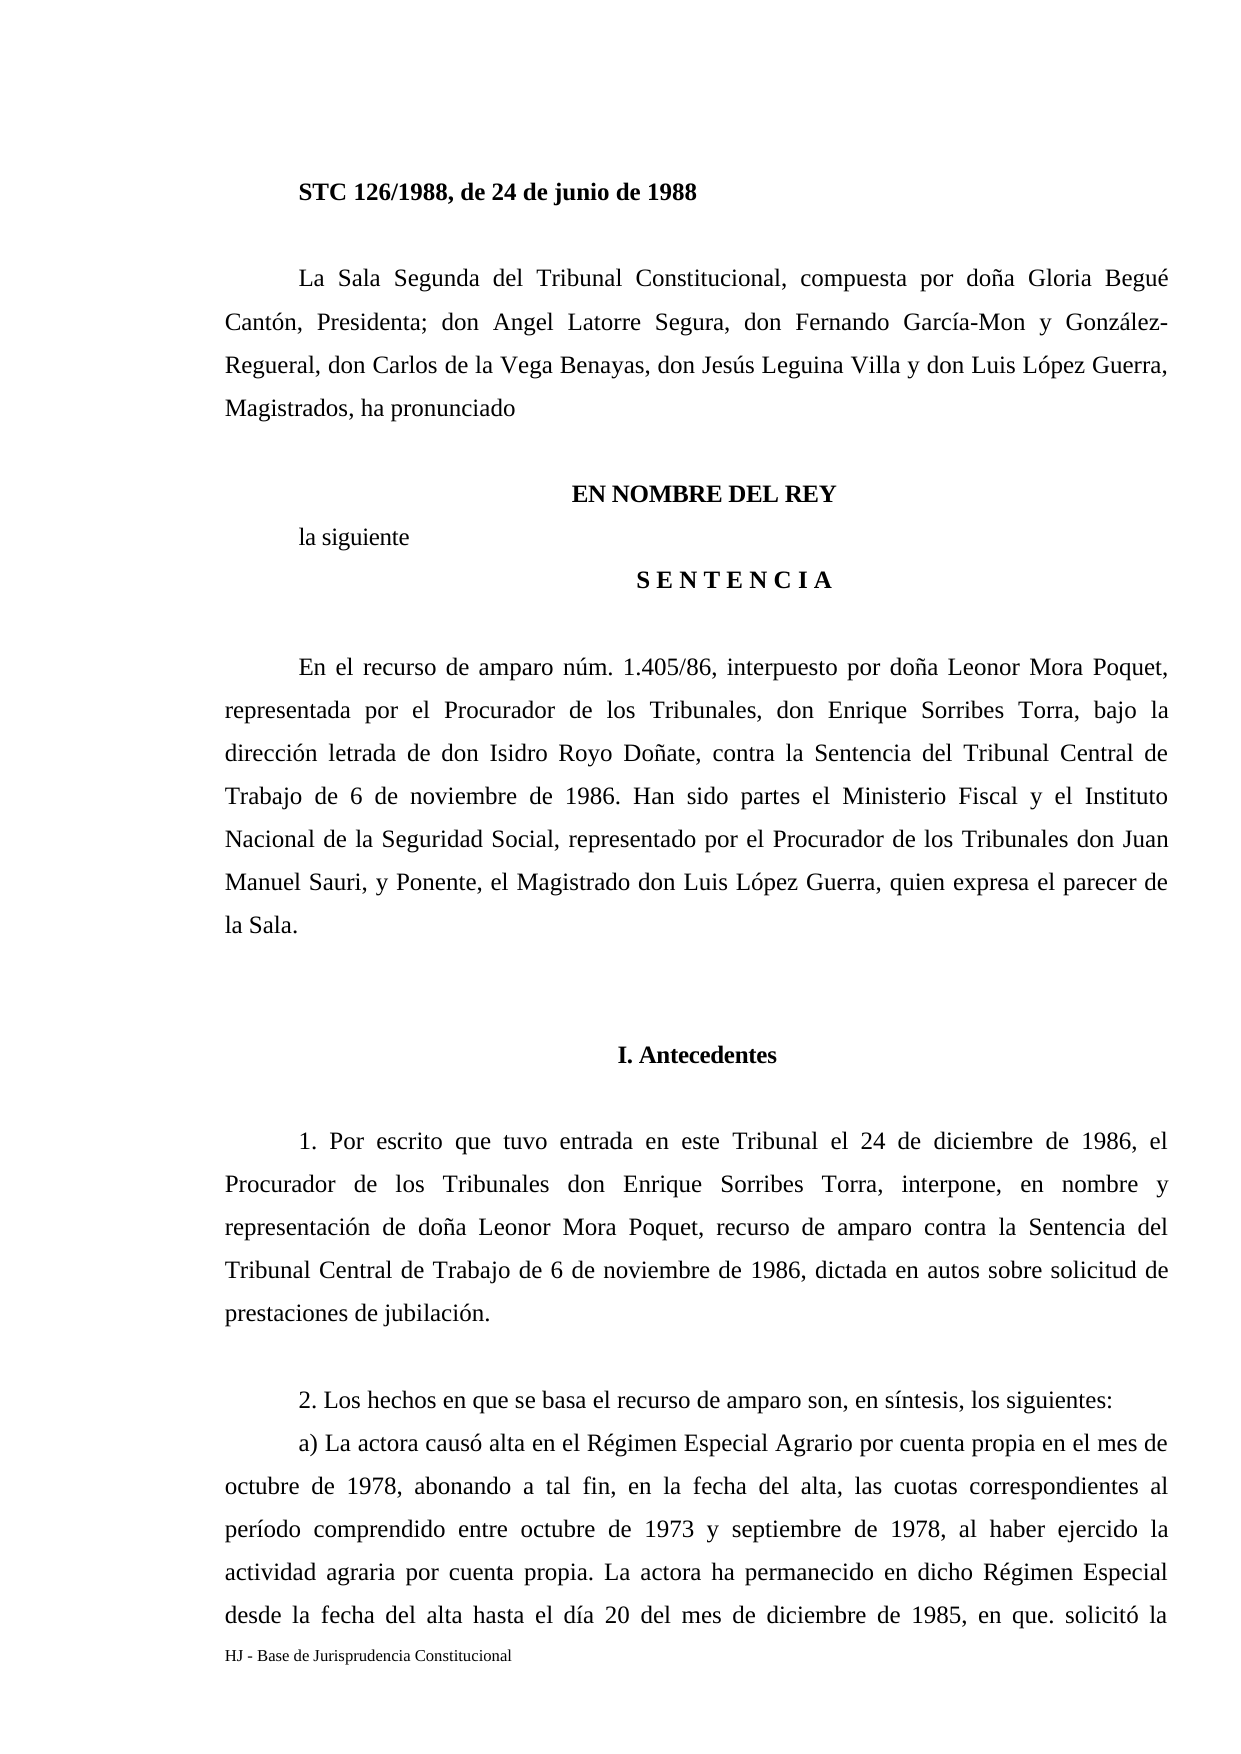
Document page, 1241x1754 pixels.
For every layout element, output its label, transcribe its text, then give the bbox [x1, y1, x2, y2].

text STC 126/1988, de 24 de junio de 1988 [224, 177, 1169, 206]
text La Sala Segunda del Tribunal Constitucional, compuesta por doña Gloria Begué Cantón, Presidenta; don Angel Latorre Segura, don Fernando García-Mon y González-Regueral, don Carlos de la Vega Benayas, don Jesús Leguina Villa y don Luis López Guerra, Magistrados, ha pronunciado [224, 263, 1169, 422]
text EN NOMBRE DEL REY [224, 479, 1110, 508]
text I. Antecedentes [224, 1040, 1169, 1068]
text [224, 1428, 1169, 1629]
text 1. Por escrito que tuvo entrada en este Tribunal el 24 de diciembre de 1986, el Procurador de los Tribunales don Enrique Sorribes Torra, interpone, en nombre y representación de doña Leonor Mora Poquet, recurso de amparo contra la Sentencia del Tribunal Central de Trabajo de 6 de noviembre de 1986, dictada en autos sobre solicitud de prestaciones de jubilación. [224, 1126, 1169, 1327]
text S E N T E N C I A [224, 565, 1169, 594]
text En el recurso de amparo núm. 1.405/86, interpuesto por doña Leonor Mora Poquet, representada por el Procurador de los Tribunales, don Enrique Sorribes Torra, bajo la dirección letrada de don Isidro Royo Doñate, contra la Sentencia del Tribunal Central de Trabajo de 6 de noviembre de 1986. Han sido partes el Ministerio Fiscal y el Instituto Nacional de la Seguridad Social, representado por el Procurador de los Tribunales don Juan Manuel Sauri, y Ponente, el Magistrado don Luis López Guerra, quien expresa el parecer de la Sala. [224, 652, 1169, 939]
text la siguiente [224, 522, 1110, 551]
text 2. Los hechos en que se basa el recurso de amparo son, en síntesis, los siguientes: [224, 1385, 1169, 1413]
